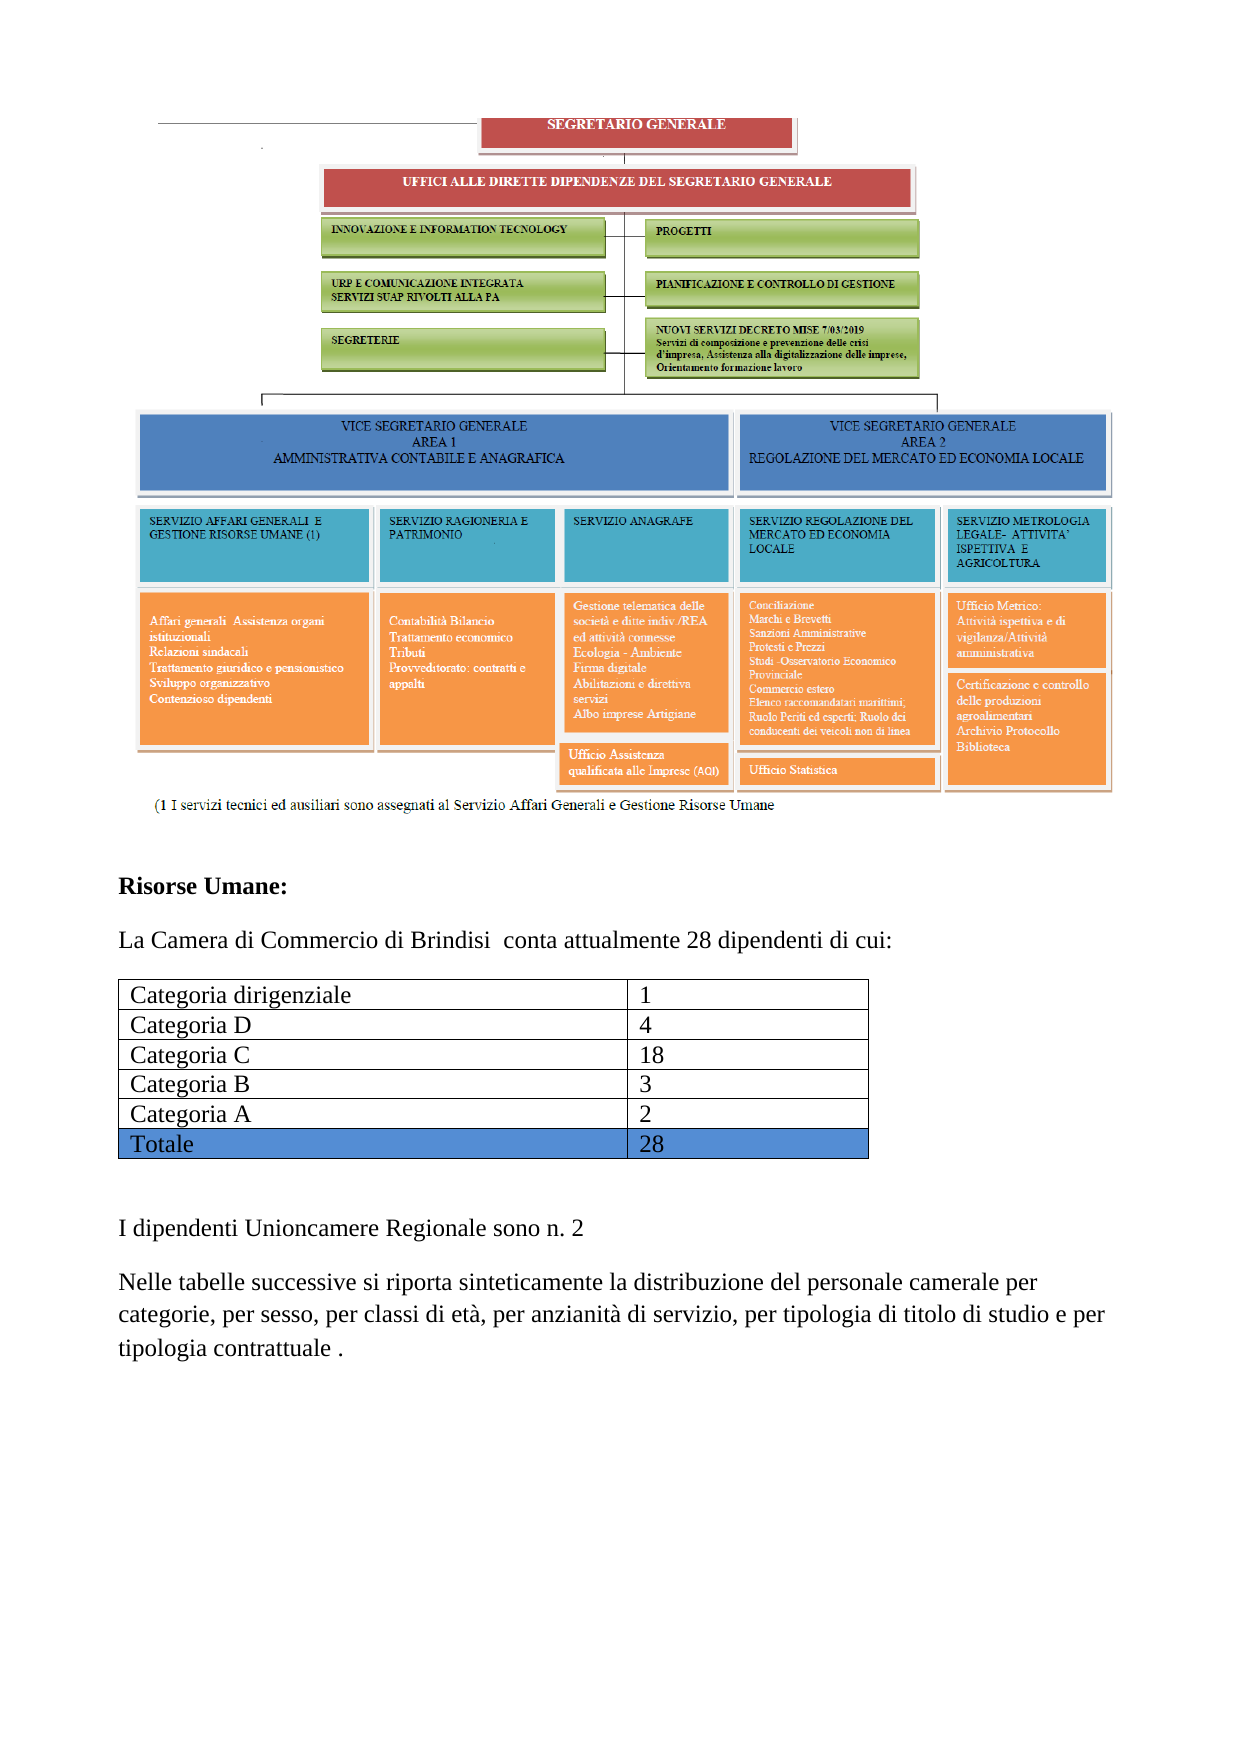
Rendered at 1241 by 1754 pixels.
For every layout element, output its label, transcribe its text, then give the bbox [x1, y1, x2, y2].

table_cell Totale [119, 1129, 627, 1158]
text Risorse Umane: [118, 872, 1122, 900]
table_header Categoria dirigenziale [119, 980, 627, 1009]
table_header 1 [628, 980, 868, 1009]
text La Camera di Commercio di Brindisi conta attualmente 28 dipendenti di cui: [118, 925, 1122, 954]
table_cell Categoria A [119, 1099, 627, 1128]
table_cell Categoria D [119, 1010, 627, 1039]
text Nelle tabelle successive si riporta sinteticamente la distribuzione del personale camerale per categorie, per sesso, per classi di età, per anzianità di servizio, per tipologia di titolo di studio e per tipologia contrattuale . [118, 1267, 1122, 1361]
table_cell 28 [628, 1129, 868, 1158]
table_cell 2 [628, 1099, 868, 1128]
table_cell Categoria C [119, 1040, 627, 1068]
table_cell 4 [628, 1010, 868, 1039]
table_cell Categoria B [119, 1070, 627, 1098]
table_cell 18 [628, 1040, 868, 1068]
table_cell 3 [628, 1070, 868, 1098]
text I dipendenti Unioncamere Regionale sono n. 2 [118, 1213, 1122, 1241]
